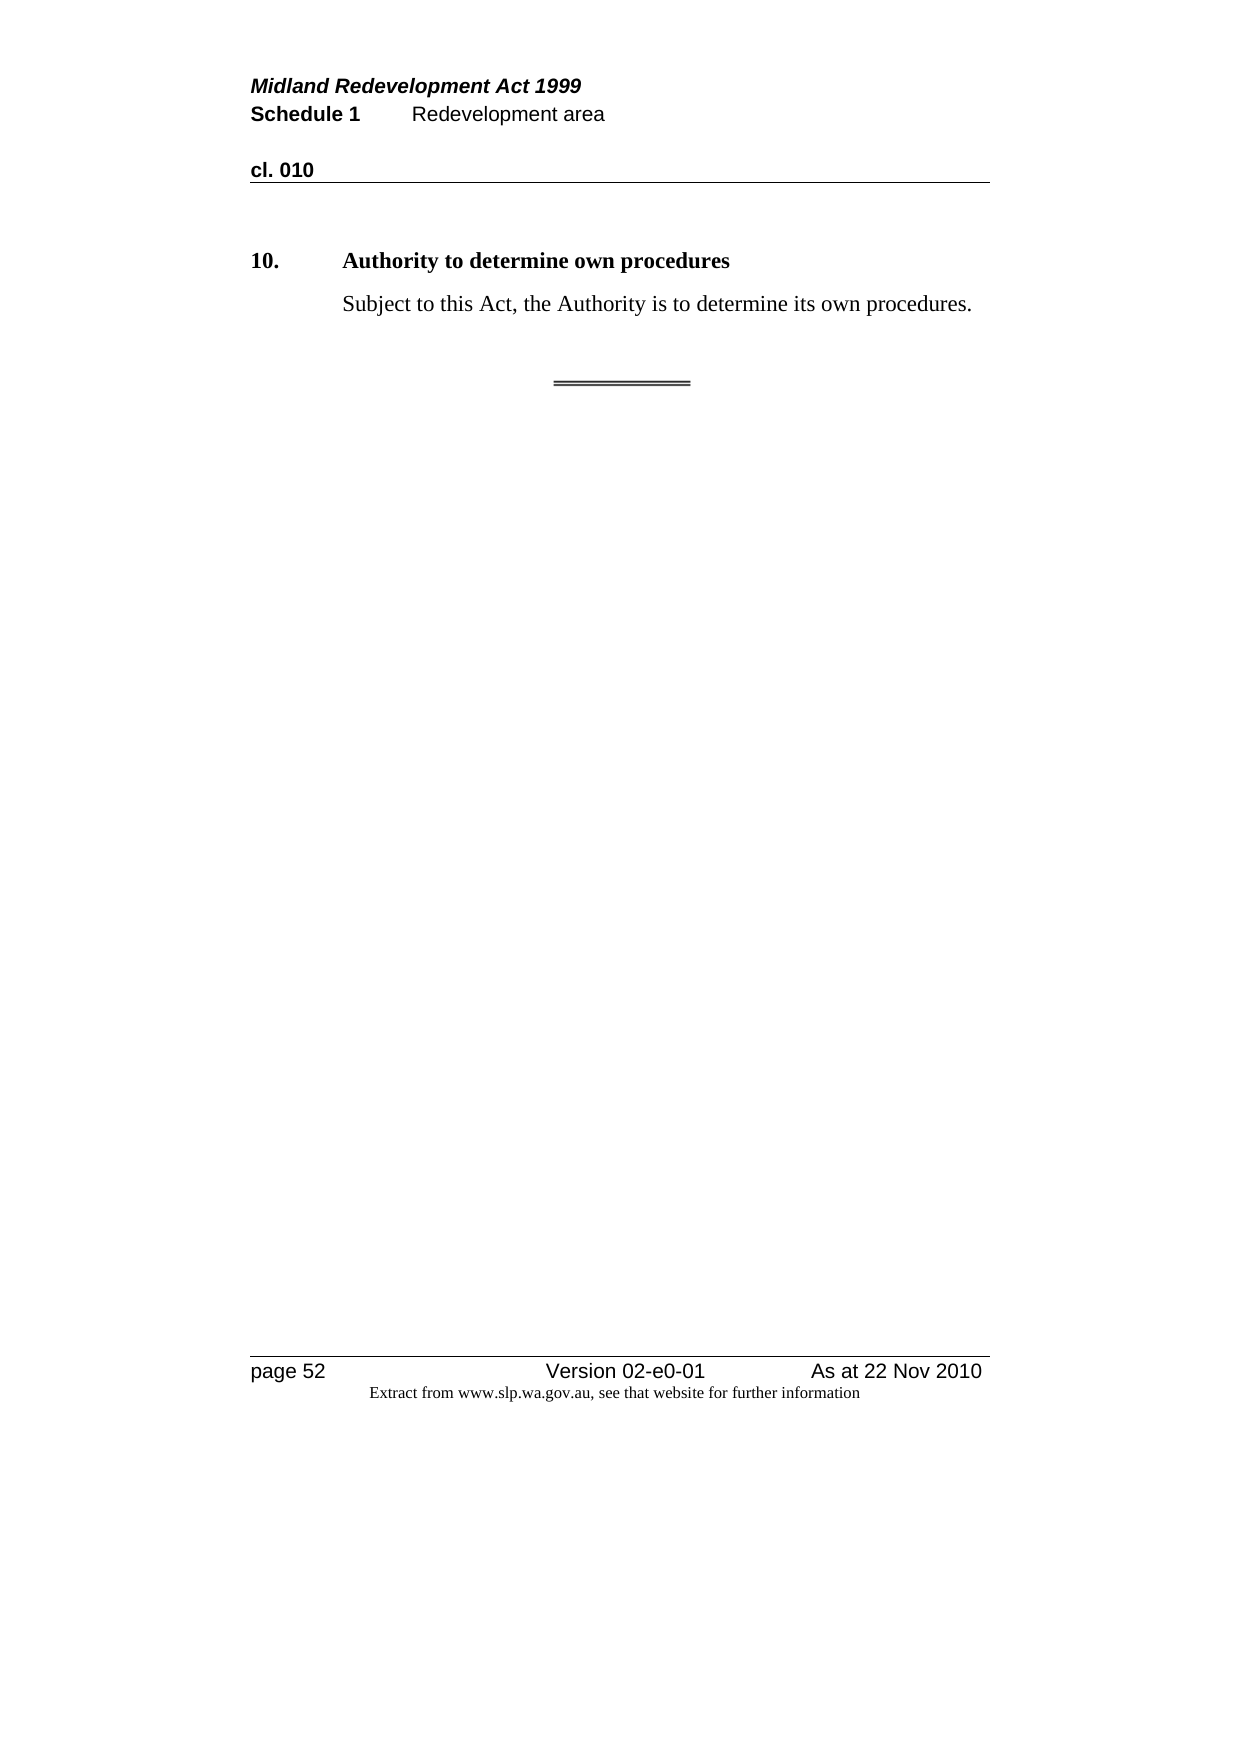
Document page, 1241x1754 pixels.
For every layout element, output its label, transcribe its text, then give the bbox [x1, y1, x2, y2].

picture [543, 370, 697, 399]
text Subject to this Act, the Authority is to determine its own procedures. [250, 291, 990, 317]
subtitle 10. Authority to determine own procedures [250, 247, 990, 274]
